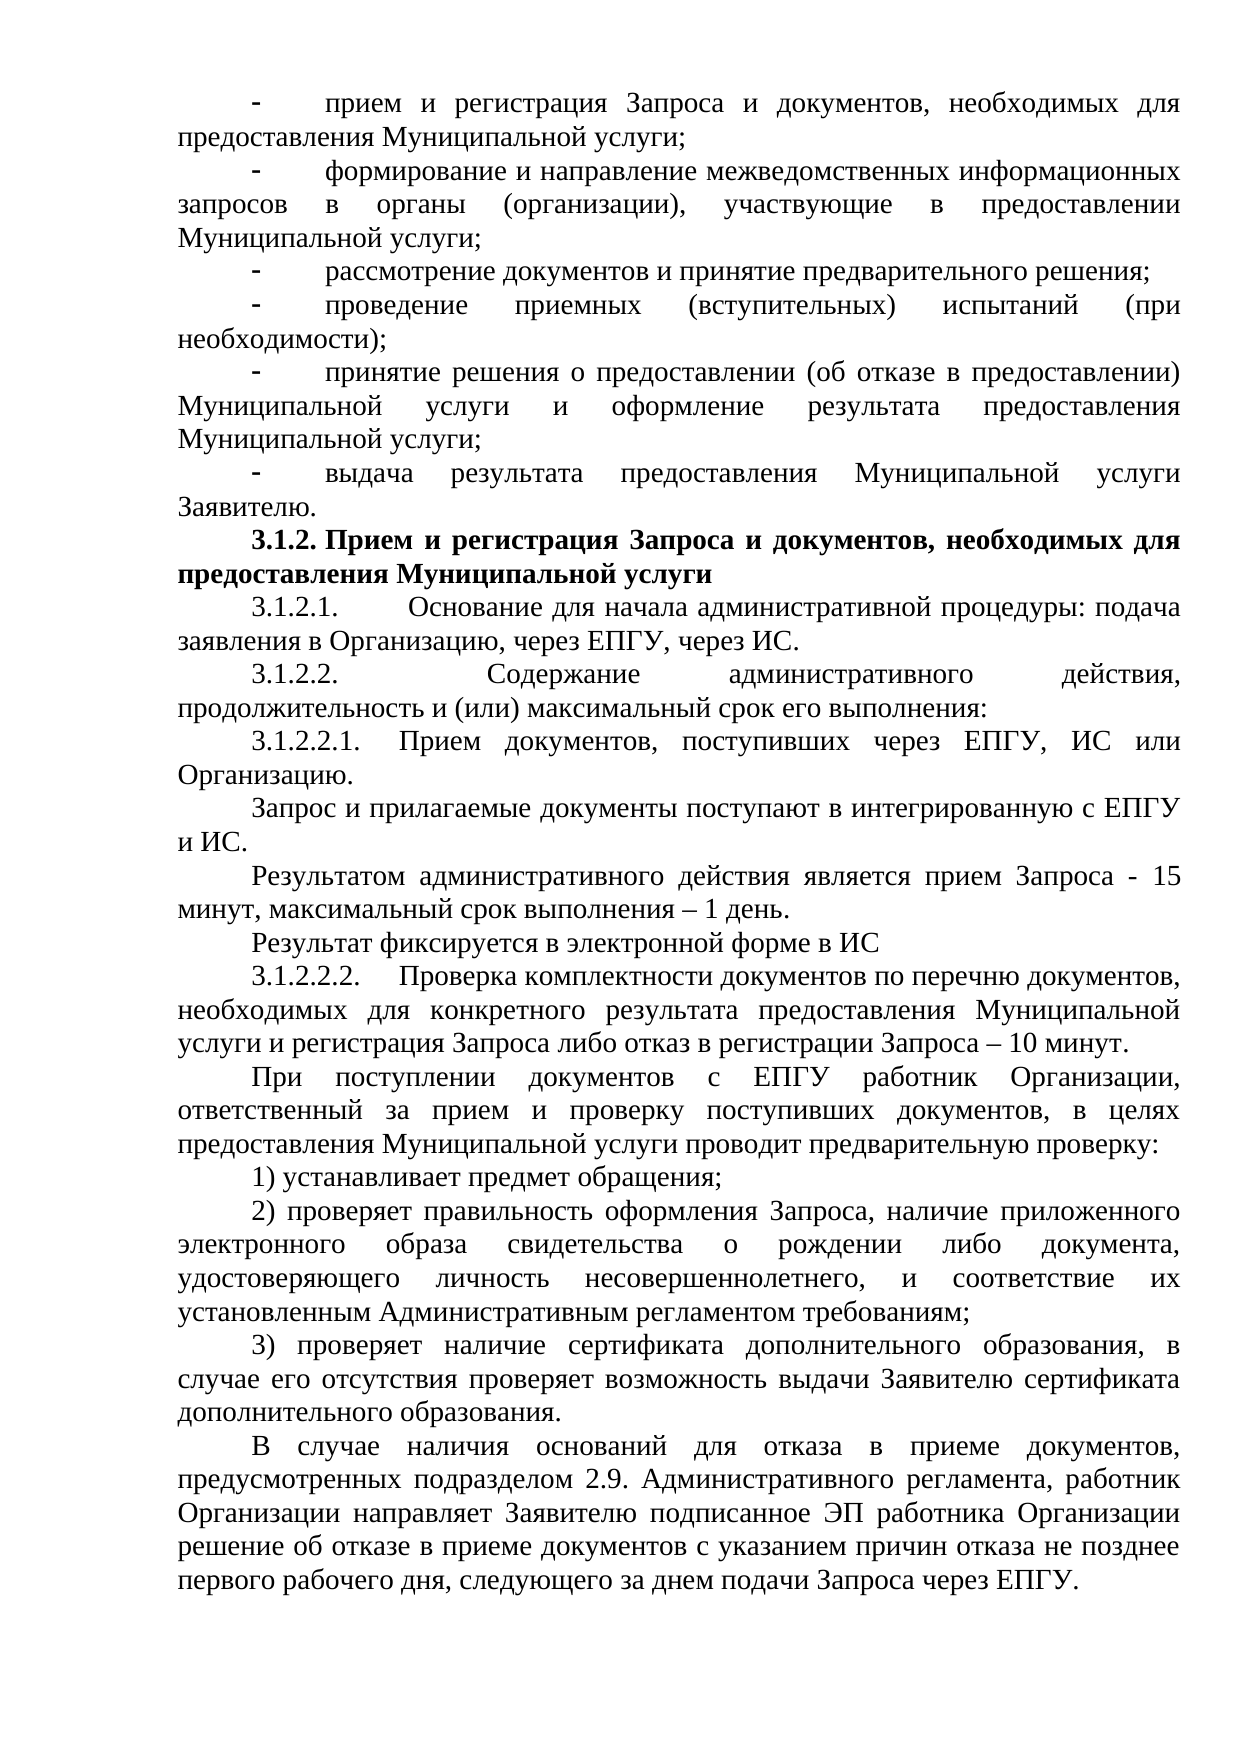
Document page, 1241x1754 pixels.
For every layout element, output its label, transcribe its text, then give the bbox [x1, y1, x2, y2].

text 1) устанавливает предмет обращения; [177, 1159, 1181, 1193]
list Прием и регистрация Запроса и документов, необходимых для предоставления Муниципальной услуги [177, 522, 1181, 589]
list Содержание административного действия, продолжительность и (или) максимальный срок его выполнения: [177, 656, 1181, 723]
list Основание для начала административной процедуры: подача заявления в Организацию, через ЕПГУ, через ИС. [177, 589, 1181, 656]
list формирование и направление межведомственных информационных запросов в органы (организации), участвующие в предоставлении Муниципальной услуги; [177, 153, 1181, 253]
text Результат фиксируется в электронной форме в ИС [177, 925, 1181, 958]
text Результатом административного действия является прием Запроса - 15 минут, максимальный срок выполнения – 1 день. [177, 858, 1181, 925]
text В случае наличия оснований для отказа в приеме документов, предусмотренных подразделом 2.9. Административного регламента, работник Организации направляет Заявителю подписанное ЭП работника Организации решение об отказе в приеме документов с указанием причин отказа не позднее первого рабочего дня, следующего за днем подачи Запроса через ЕПГУ. [177, 1428, 1181, 1596]
list Проверка комплектности документов по перечню документов, необходимых для конкретного результата предоставления Муниципальной услуги и регистрация Запроса либо отказ в регистрации Запроса – 10 минут. [177, 958, 1181, 1059]
list принятие решения о предоставлении (об отказе в предоставлении) Муниципальной услуги и оформление результата предоставления Муниципальной услуги; [177, 354, 1181, 455]
list проведение приемных (вступительных) испытаний (при необходимости); [177, 287, 1181, 354]
list прием и регистрация Запроса и документов, необходимых для предоставления Муниципальной услуги; [177, 86, 1181, 153]
text 3) проверяет наличие сертификата дополнительного образования, в случае его отсутствия проверяет возможность выдачи Заявителю сертификата дополнительного образования. [177, 1327, 1181, 1428]
list Прием документов, поступивших через ЕПГУ, ИС или Организацию. [177, 723, 1181, 791]
text 2) проверяет правильность оформления Запроса, наличие приложенного электронного образа свидетельства о рождении либо документа, удостоверяющего личность несовершеннолетнего, и соответствие их установленным Административным регламентом требованиям; [177, 1193, 1181, 1327]
list рассмотрение документов и принятие предварительного решения; [177, 253, 1181, 287]
list выдача результата предоставления Муниципальной услуги Заявителю. [177, 455, 1181, 522]
text При поступлении документов с ЕПГУ работник Организации, ответственный за прием и проверку поступивших документов, в целях предоставления Муниципальной услуги проводит предварительную проверку: [177, 1059, 1181, 1159]
text Запрос и прилагаемые документы поступают в интегрированную с ЕПГУ и ИС. [177, 791, 1181, 858]
